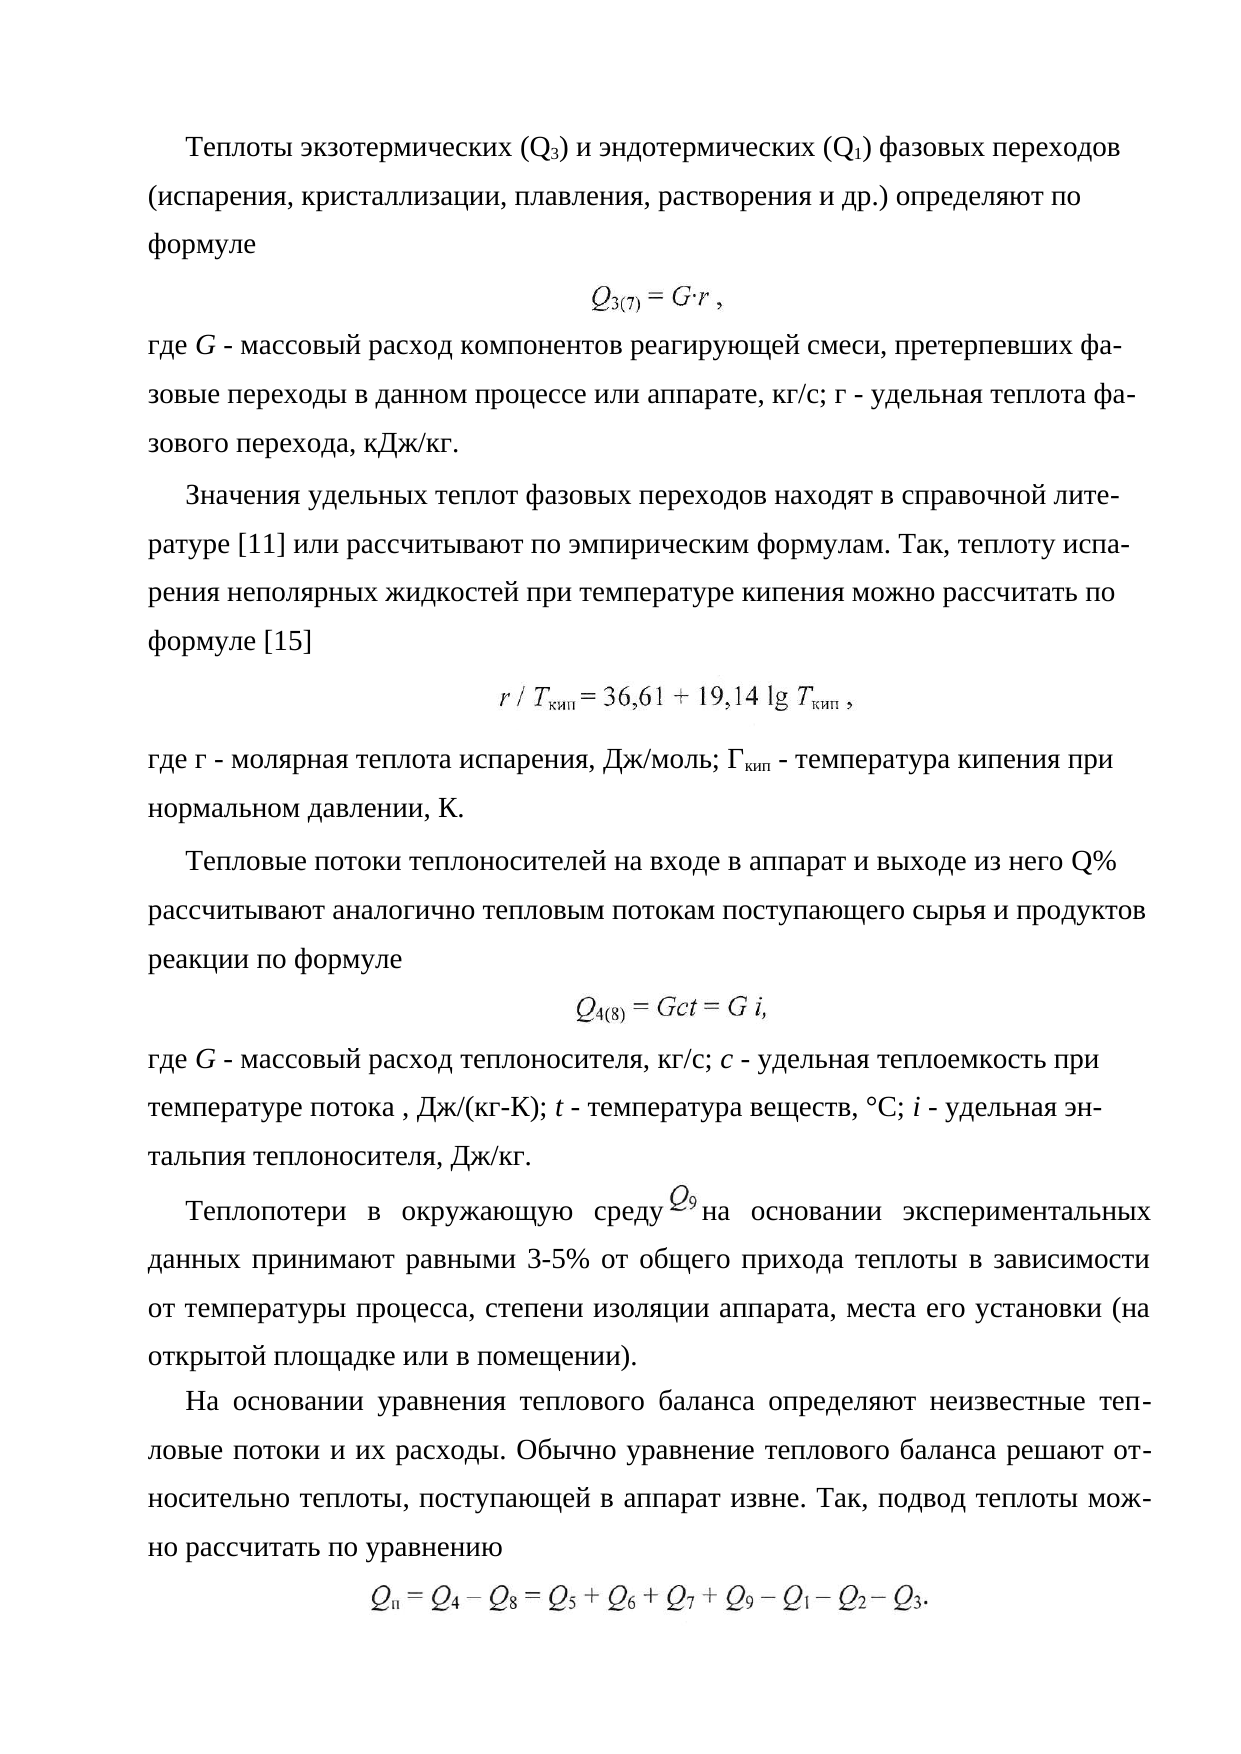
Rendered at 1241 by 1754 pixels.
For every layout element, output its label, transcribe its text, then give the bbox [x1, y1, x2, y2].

picture [556, 974, 780, 1030]
picture [567, 263, 732, 316]
picture [664, 1175, 702, 1221]
text где г - молярная теплота испарения, Дж/моль; Гкип - температура кипения при нормальном давлении, К. [148, 730, 1152, 828]
text Теплопотери в окружающую средуна основании экспериментальных данных принимают равными 3-5% от общего прихода теплоты в зависимости от температуры процесса, степени изоляции аппарата, места его установки (на открытой площадке или в помещении). [148, 1175, 1152, 1372]
text На основании уравнения теплового баланса определяют неизвестные тепловые потоки и их расходы. Обычно уравнение теплового баланса решают относительно теплоты, поступающей в аппарат извне. Так, подвод теплоты можно рассчитать по уравнению [148, 1372, 1152, 1566]
picture [478, 656, 859, 730]
text Тепловые потоки теплоносителей на входе в аппарат и выходе из него Q% рассчитывают аналогично тепловым потокам поступающего сырья и продуктов реакции по формуле [148, 828, 1152, 974]
picture [350, 1566, 949, 1626]
text Значения удельных теплот фазовых переходов находят в справочной литературе [11] или рассчитывают по эмпирическим формулам. Так, теплоту испарения неполярных жидкостей при температуре кипения можно рассчитать по формуле [15] [148, 462, 1152, 656]
text Теплоты экзотермических (Q3) и эндотермических (Q1) фазовых переходов (испарения, кристаллизации, плавления, растворения и др.) определяют по формуле [148, 118, 1152, 264]
text где G - массовый расход теплоносителя, кг/с; с - удельная теплоемкость при температуре потока , Дж/(кг-К); t - температура веществ, °С; i - удельная энтальпия теплоносителя, Дж/кг. [148, 1029, 1152, 1175]
text где G - массовый расход компонентов реагирующей смеси, претерпевших фазовые переходы в данном процессе или аппарате, кг/с; г - удельная теплота фазового перехода, кДж/кг. [148, 315, 1152, 462]
